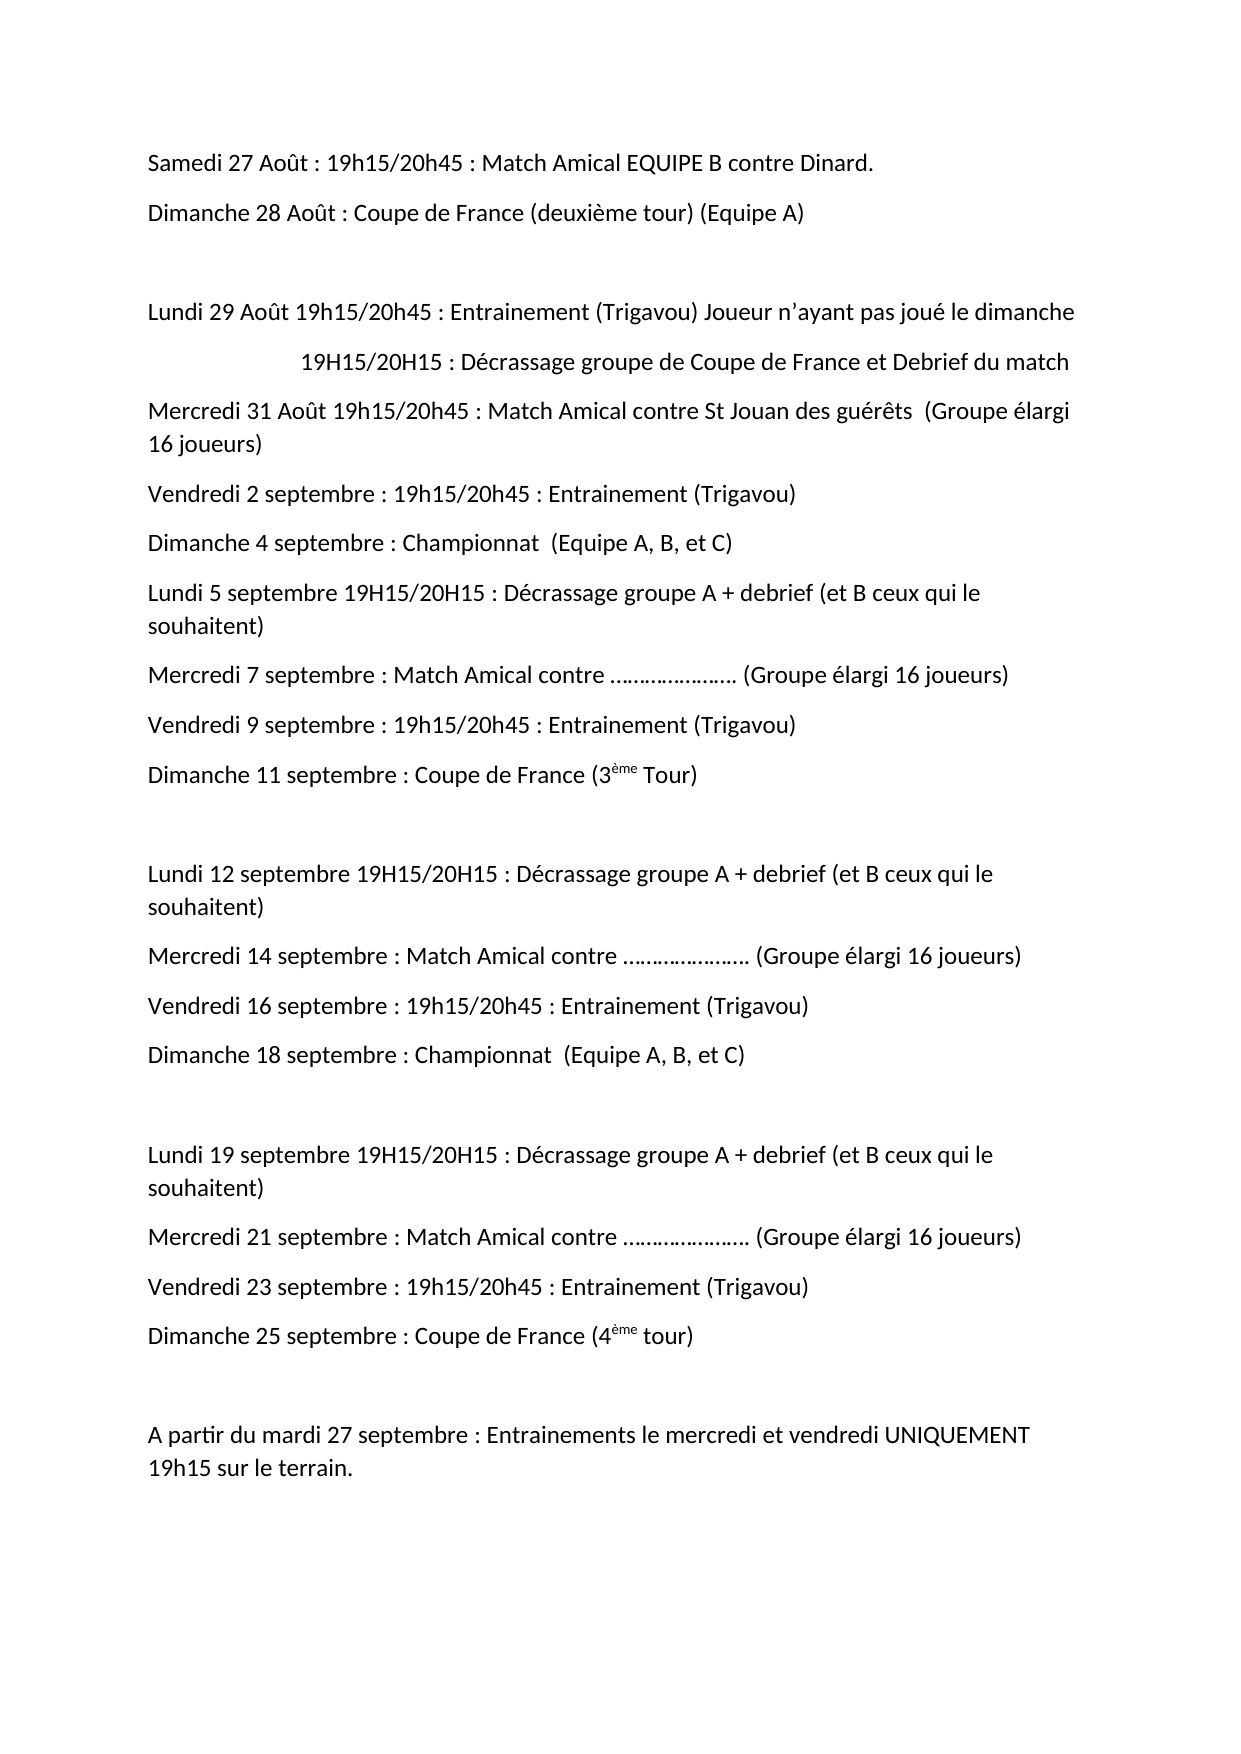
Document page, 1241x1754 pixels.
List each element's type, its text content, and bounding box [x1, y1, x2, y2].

text Mercredi 31 Août 19h15/20h45 : Match Amical contre St Jouan des guérêts (Groupe élargi 16 joueurs) [148, 396, 1093, 459]
text 19H15/20H15 : Décrassage groupe de Coupe de France et Debrief du match [148, 346, 1093, 376]
text Lundi 19 septembre 19H15/20H15 : Décrassage groupe A + debrief (et B ceux qui le souhaitent) [148, 1139, 1093, 1202]
text Lundi 5 septembre 19H15/20H15 : Décrassage groupe A + debrief (et B ceux qui le souhaitent) [148, 577, 1093, 641]
text Dimanche 28 Août : Coupe de France (deuxième tour) (Equipe A) [148, 197, 1093, 228]
text Vendredi 23 septembre : 19h15/20h45 : Entrainement (Trigavou) [148, 1271, 1093, 1301]
text Samedi 27 Août : 19h15/20h45 : Match Amical EQUIPE B contre Dinard. [148, 148, 1093, 178]
text Dimanche 18 septembre : Championnat (Equipe A, B, et C) [148, 1040, 1093, 1070]
text Lundi 29 Août 19h15/20h45 : Entrainement (Trigavou) Joueur n’ayant pas joué le dimanche [148, 296, 1093, 327]
text Vendredi 16 septembre : 19h15/20h45 : Entrainement (Trigavou) [148, 990, 1093, 1021]
text Mercredi 14 septembre : Match Amical contre …………………. (Groupe élargi 16 joueurs) [148, 941, 1093, 971]
text Dimanche 4 septembre : Championnat (Equipe A, B, et C) [148, 528, 1093, 558]
text Lundi 12 septembre 19H15/20H15 : Décrassage groupe A + debrief (et B ceux qui le souhaitent) [148, 858, 1093, 921]
text Dimanche 25 septembre : Coupe de France (4ème tour) [148, 1321, 1093, 1351]
text Mercredi 7 septembre : Match Amical contre …………………. (Groupe élargi 16 joueurs) [148, 660, 1093, 690]
text Vendredi 9 septembre : 19h15/20h45 : Entrainement (Trigavou) [148, 709, 1093, 740]
text Dimanche 11 septembre : Coupe de France (3ème Tour) [148, 759, 1093, 789]
text Vendredi 2 septembre : 19h15/20h45 : Entrainement (Trigavou) [148, 478, 1093, 508]
text Mercredi 21 septembre : Match Amical contre …………………. (Groupe élargi 16 joueurs) [148, 1221, 1093, 1252]
text A partir du mardi 27 septembre : Entrainements le mercredi et vendredi UNIQUEMENT 19h15 sur le terrain. [148, 1420, 1093, 1483]
